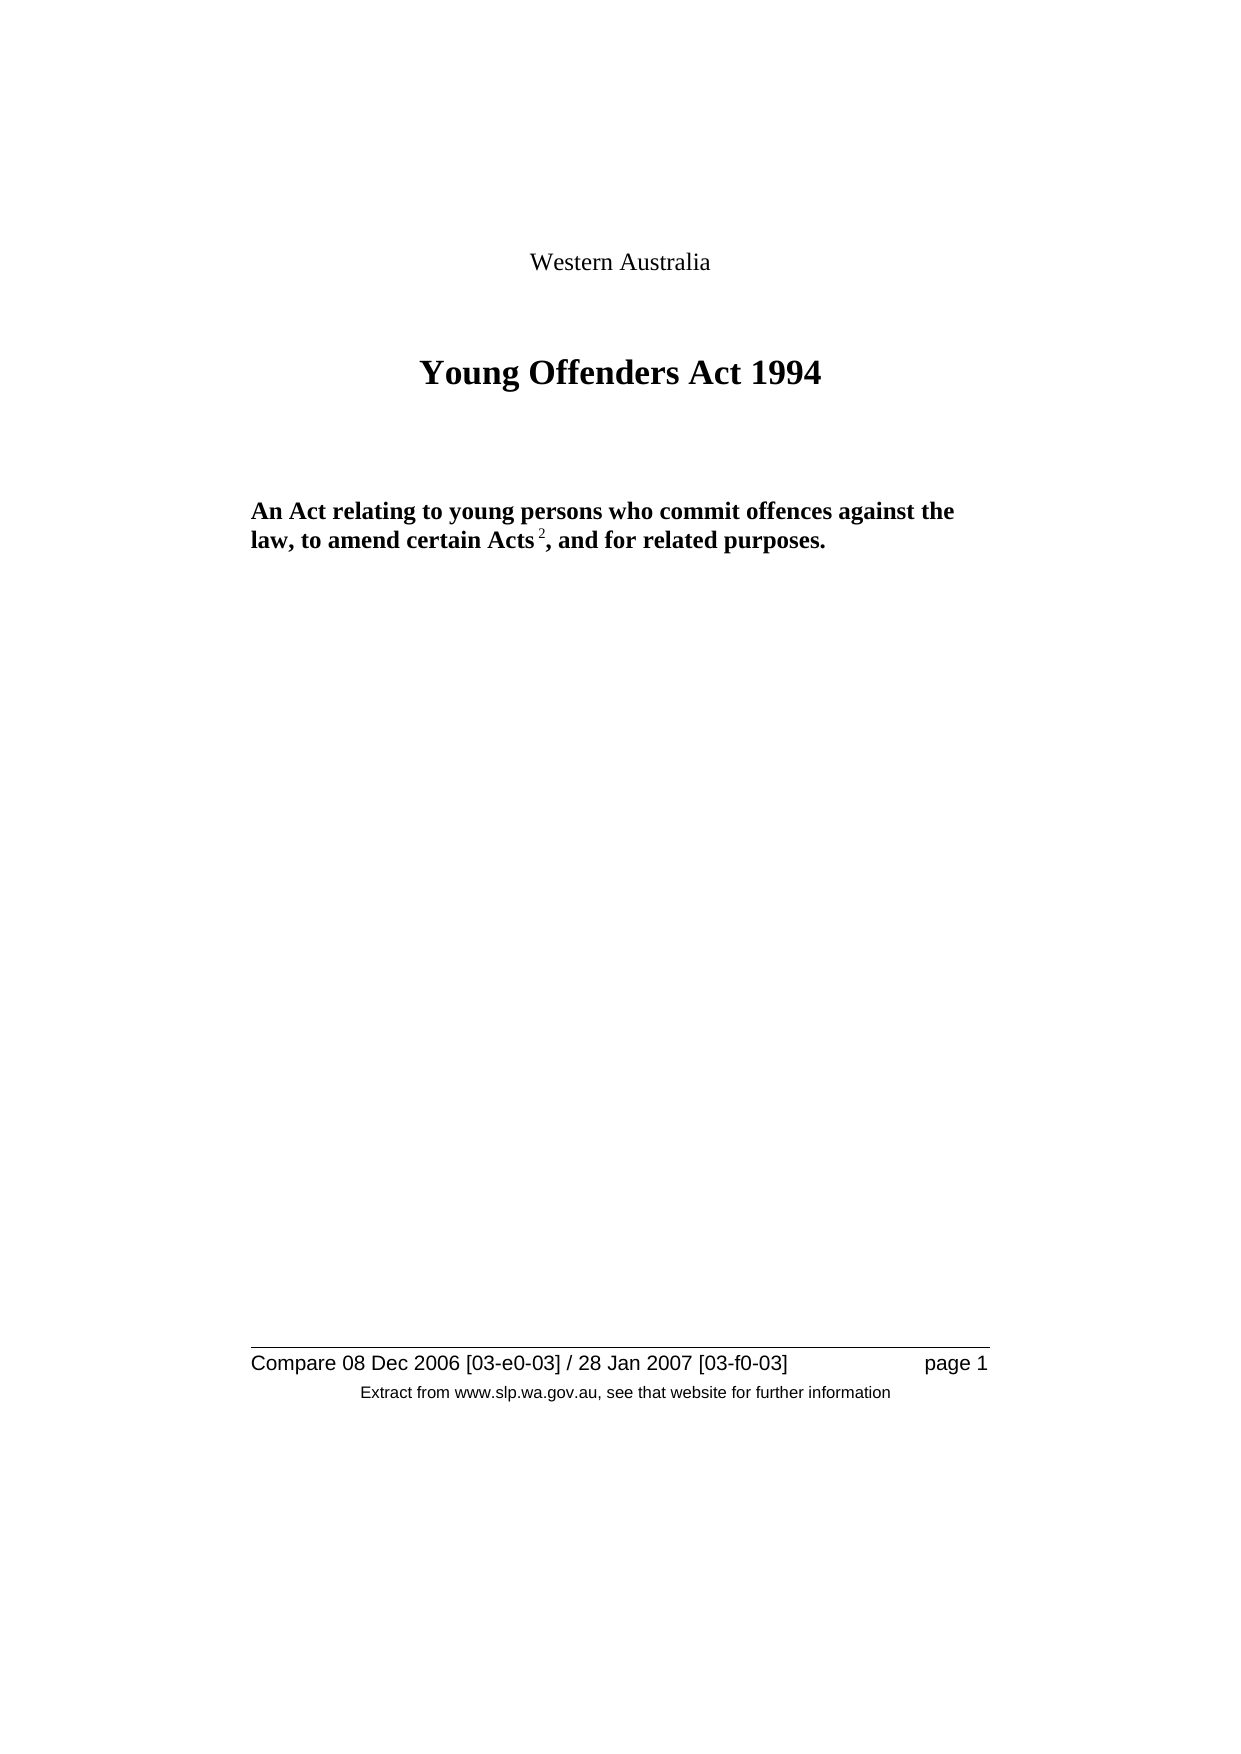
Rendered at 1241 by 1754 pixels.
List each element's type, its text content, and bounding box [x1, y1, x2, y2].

title An Act relating to young persons who commit offences against the law, to amend certain Acts 2, and for related purposes. [251, 496, 990, 554]
text Young Offenders Act 1994 [251, 351, 990, 392]
text Western Australia [251, 247, 990, 276]
